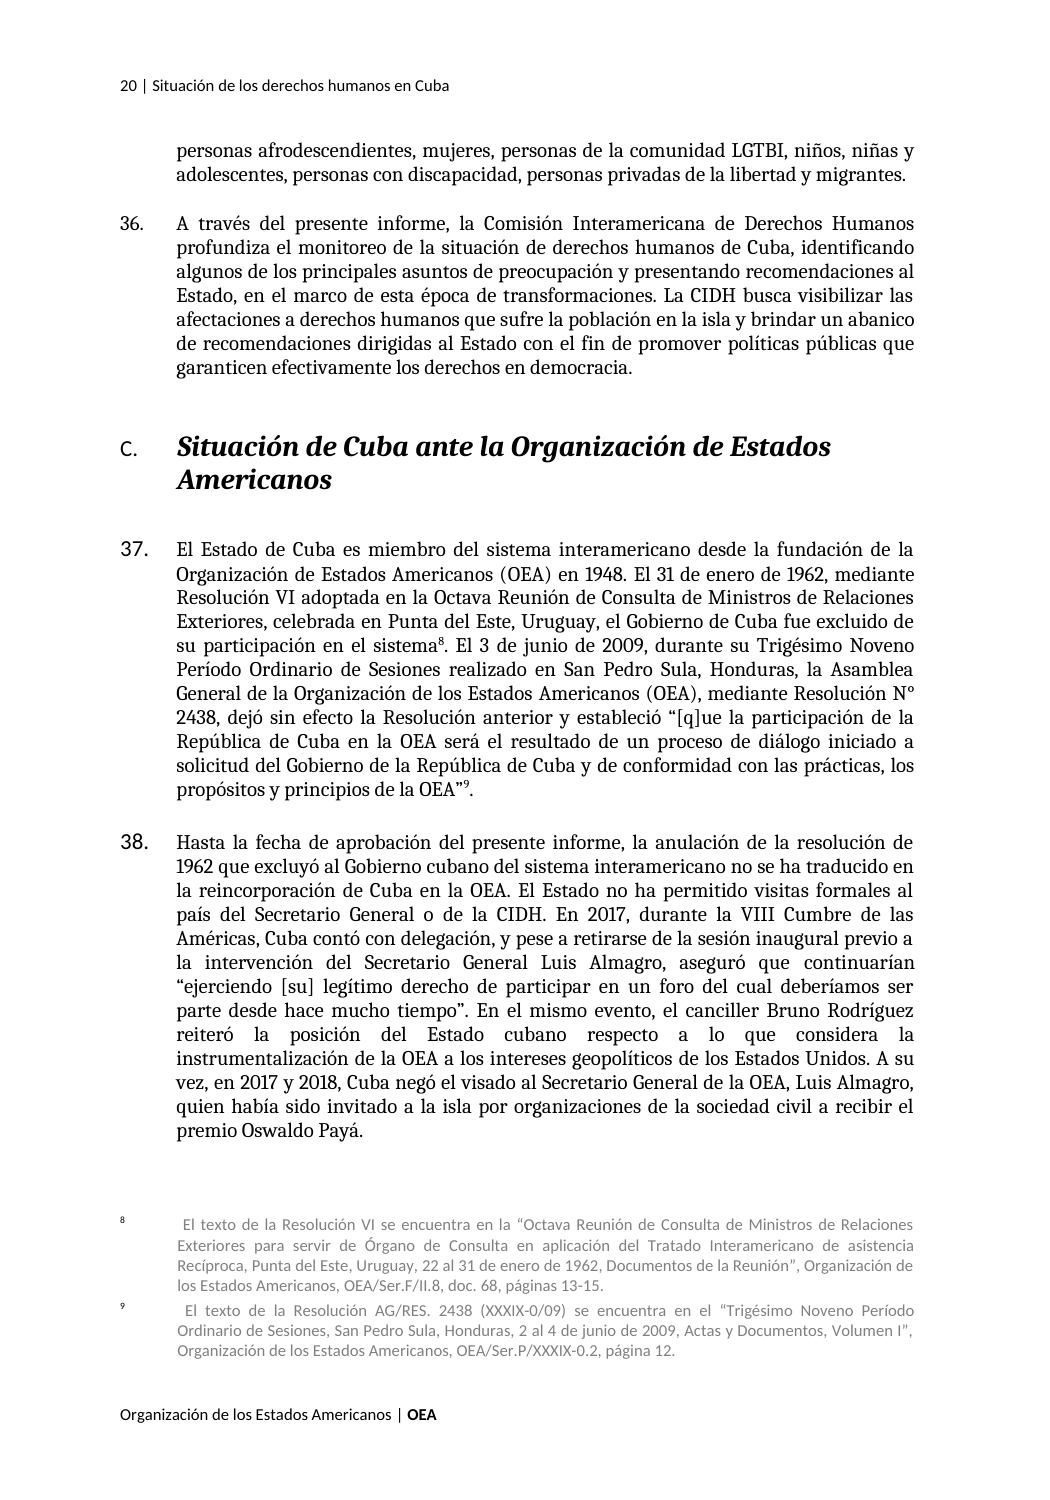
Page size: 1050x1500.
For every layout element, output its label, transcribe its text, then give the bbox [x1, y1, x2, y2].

list Hasta la fecha de aprobación del presente informe, la anulación de la resolución de 1962 que excluyó al Gobierno cubano del sistema interamericano no se ha traducido en la reincorporación de Cuba en la OEA. El Estado no ha permitido visitas formales al país del Secretario General o de la CIDH. En 2017, durante la VIII Cumbre de las Américas, Cuba contó con delegación, y pese a retirarse de la sesión inaugural previo a la intervención del Secretario General Luis Almagro, aseguró que continuarían “ejerciendo [su] legítimo derecho de participar en un foro del cual deberíamos ser parte desde hace mucho tiempo”. En el mismo evento, el canciller Bruno Rodríguez reiteró la posición del Estado cubano respecto a lo que considera la instrumentalización de la OEA a los intereses geopolíticos de los Estados Unidos. A su vez, en 2017 y 2018, Cuba negó el visado al Secretario General de la OEA, Luis Almagro, quien había sido invitado a la isla por organizaciones de la sociedad civil a recibir el premio Oswaldo Payá. [120, 827, 915, 1142]
list El Estado de Cuba es miembro del sistema interamericano desde la fundación de la Organización de Estados Americanos (OEA) en 1948. El 31 de enero de 1962, mediante Resolución VI adoptada en la Octava Reunión de Consulta de Ministros de Relaciones Exteriores, celebrada en Punta del Este, Uruguay, el Gobierno de Cuba fue excluido de su participación en el sistema. El 3 de junio de 2009, durante su Trigésimo Noveno Período Ordinario de Sesiones realizado en San Pedro Sula, Honduras, la Asamblea General de la Organización de los Estados Americanos (OEA), mediante Resolución N° 2438, dejó sin efecto la Resolución anterior y estableció “[q]ue la participación de la República de Cuba en la OEA será el resultado de un proceso de diálogo iniciado a solicitud del Gobierno de la República de Cuba y de conformidad con las prácticas, los propósitos y principios de la OEA”. [120, 534, 915, 802]
subtitle Situación de Cuba ante la Organización de Estados Americanos [120, 430, 915, 497]
list A través del presente informe, la Comisión Interamericana de Derechos Humanos profundiza el monitoreo de la situación de derechos humanos de Cuba, identificando algunos de los principales asuntos de preocupación y presentando recomendaciones al Estado, en el marco de esta época de transformaciones. La CIDH busca visibilizar las afectaciones a derechos humanos que sufre la población en la isla y brindar un abanico de recomendaciones dirigidas al Estado con el fin de promover políticas públicas que garanticen efectivamente los derechos en democracia. [120, 212, 915, 380]
